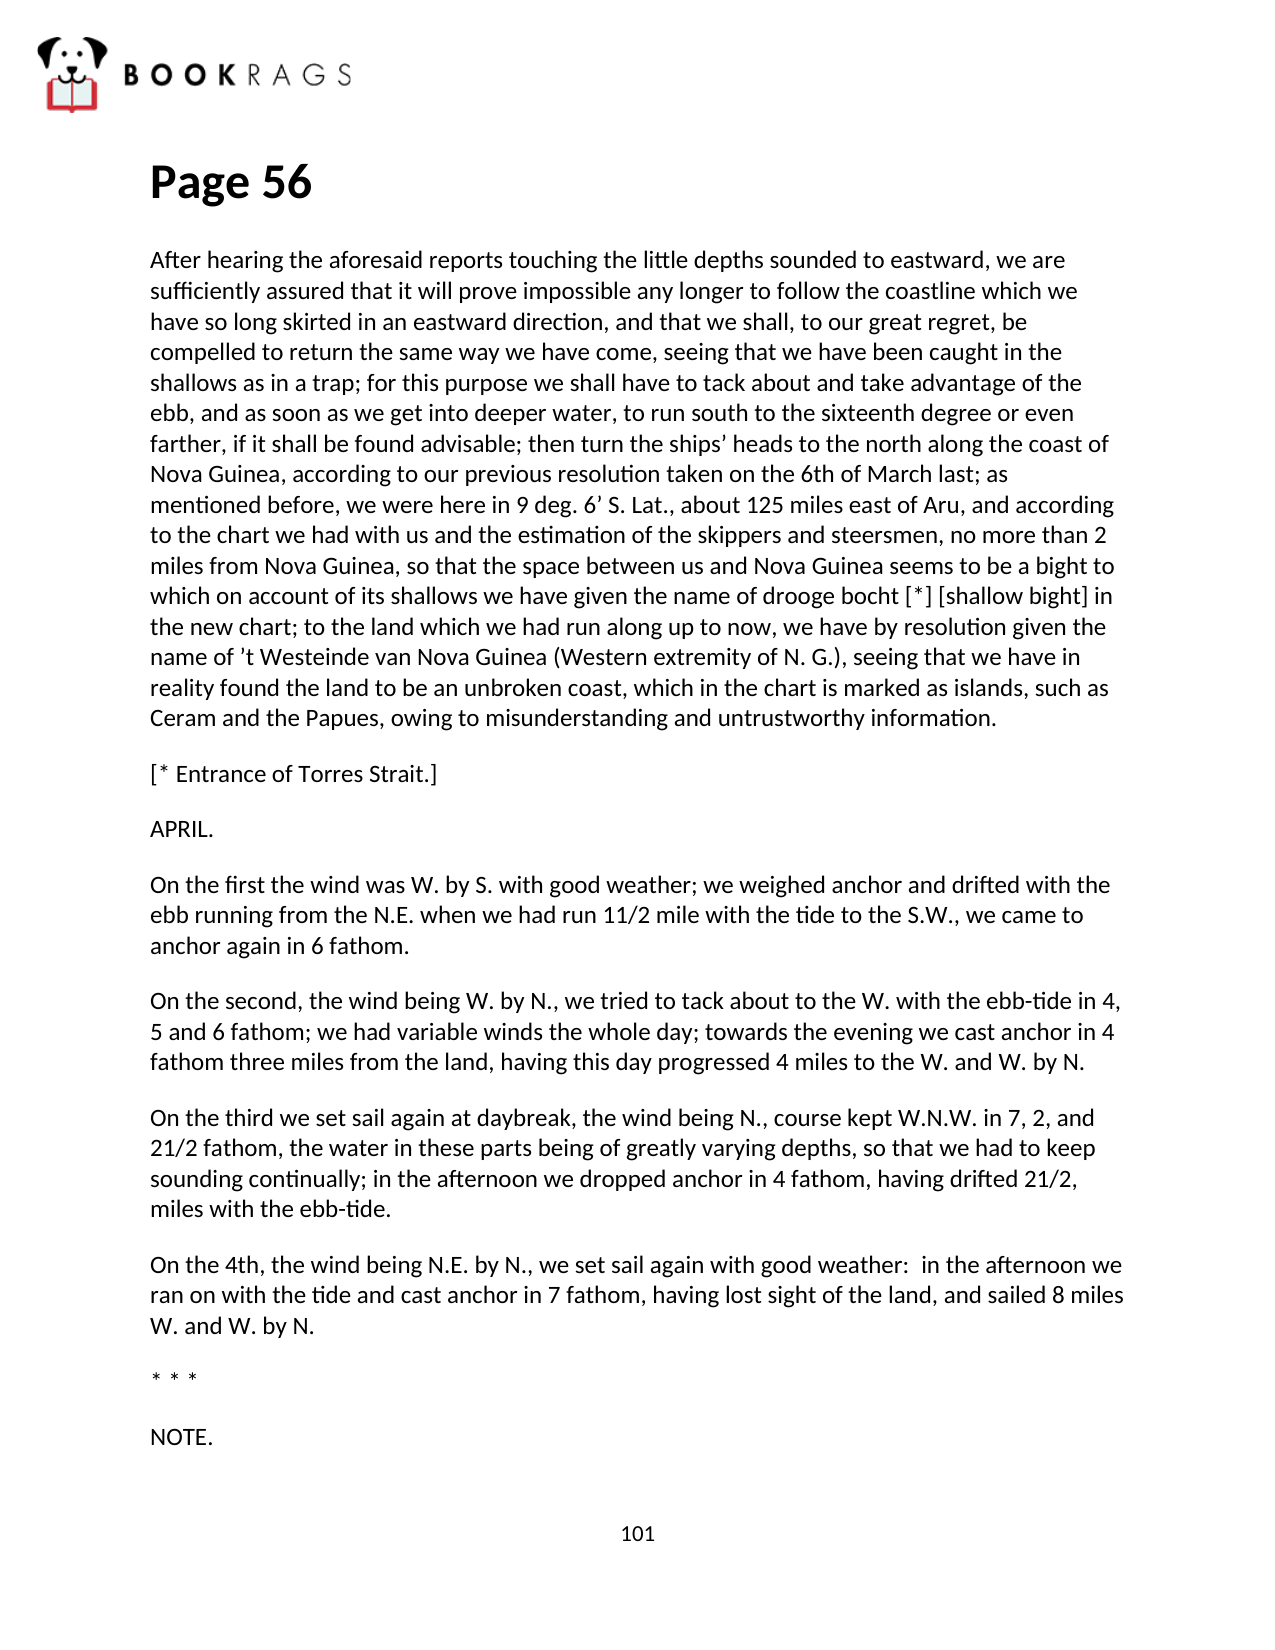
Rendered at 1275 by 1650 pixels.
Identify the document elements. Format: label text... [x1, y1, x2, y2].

text On the first the wind was W. by S. with good weather; we weighed anchor and drifted with the ebb running from the N.E. when we had run 11/2 mile with the tide to the S.W., we came to anchor again in 6 fathom. [150, 869, 1125, 961]
text Page 56 [150, 150, 1125, 211]
picture [37, 37, 351, 113]
text * * * [150, 1366, 1125, 1396]
text On the 4th, the wind being N.E. by N., we set sail again with good weather: in the afternoon we ran on with the tide and cast anchor in 7 fathom, having lost sight of the land, and sailed 8 miles W. and W. by N. [150, 1249, 1125, 1341]
text On the second, the wind being W. by N., we tried to tack about to the W. with the ebb-tide in 4, 5 and 6 fathom; we had variable winds the whole day; towards the evening we cast anchor in 4 fathom three miles from the land, having this day progressed 4 miles to the W. and W. by N. [150, 986, 1125, 1077]
text NOTE. [150, 1421, 1125, 1452]
text After hearing the aforesaid reports touching the little depths sounded to eastward, we are sufficiently assured that it will prove impossible any longer to follow the coastline which we have so long skirted in an eastward direction, and that we shall, to our great regret, be compelled to return the same way we have come, seeing that we have been caught in the shallows as in a trap; for this purpose we shall have to tack about and take advantage of the ebb, and as soon as we get into deeper water, to run south to the sixteenth degree or even farther, if it shall be found advisable; then turn the ships’ heads to the north along the coast of Nova Guinea, according to our previous resolution taken on the 6th of March last; as mentioned before, we were here in 9 deg. 6’ S. Lat., about 125 miles east of Aru, and according to the chart we had with us and the estimation of the skippers and steersmen, no more than 2 miles from Nova Guinea, so that the space between us and Nova Guinea seems to be a bight to which on account of its shallows we have given the name of drooge bocht [*] [shallow bight] in the new chart; to the land which we had run along up to now, we have by resolution given the name of ’t Westeinde van Nova Guinea (Western extremity of N. G.), seeing that we have in reality found the land to be an unbroken coast, which in the chart is marked as islands, such as Ceram and the Papues, owing to misunderstanding and untrustworthy information. [150, 244, 1125, 733]
text [* Entrance of Torres Strait.] [150, 758, 1125, 788]
text APRIL. [150, 813, 1125, 844]
text On the third we set sail again at daybreak, the wind being N., course kept W.N.W. in 7, 2, and 21/2 fathom, the water in these parts being of greatly varying depths, so that we had to keep sounding continually; in the afternoon we dropped anchor in 4 fathom, having drifted 21/2, miles with the ebb-tide. [150, 1102, 1125, 1224]
